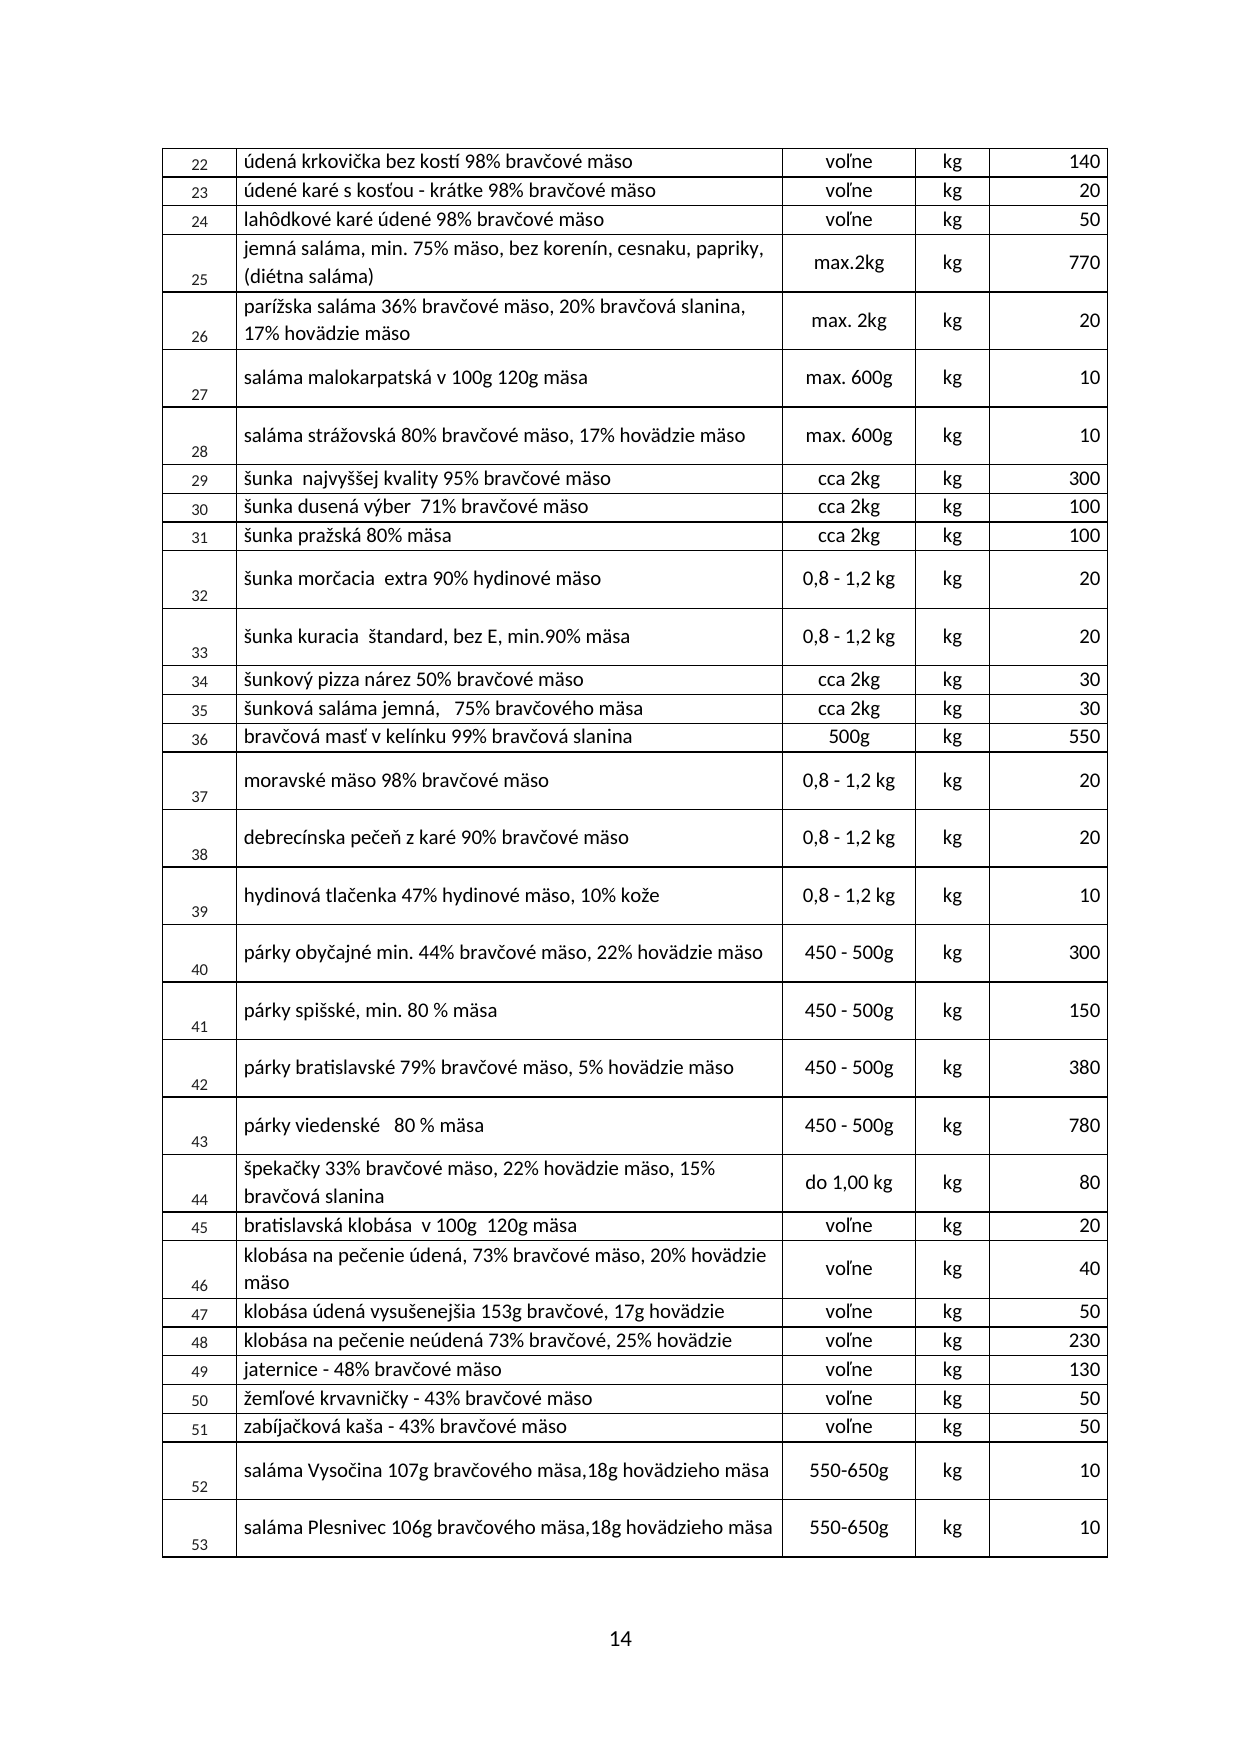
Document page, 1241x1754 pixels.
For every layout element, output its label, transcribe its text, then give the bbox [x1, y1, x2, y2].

table_cell zabíjačková kaša - 43% bravčové mäso [237, 1414, 782, 1441]
table_cell šunka pražská 80% mäsa [237, 523, 782, 550]
table_cell párky spišské, min. 80 % mäsa [237, 983, 782, 1039]
table_cell 380 [990, 1040, 1107, 1096]
table_cell 40 [163, 925, 236, 981]
table_cell kg [916, 1213, 989, 1240]
table_cell 42 [163, 1040, 236, 1096]
table_cell 130 [990, 1356, 1107, 1384]
table_cell kg [916, 1241, 989, 1298]
table_cell 20 [990, 609, 1107, 665]
table_cell párky viedenské 80 % mäsa [237, 1098, 782, 1154]
table_cell voľne [783, 149, 915, 176]
table_cell 41 [163, 983, 236, 1039]
table_cell kg [916, 1299, 989, 1326]
table_cell 35 [163, 695, 236, 723]
table_cell kg [916, 609, 989, 665]
table_cell kg [916, 724, 989, 751]
table_cell cca 2kg [783, 666, 915, 694]
table_cell údená krkovička bez kostí 98% bravčové mäso [237, 149, 782, 176]
table_cell kg [916, 178, 989, 205]
table_cell saláma strážovská 80% bravčové mäso, 17% hovädzie mäso [237, 408, 782, 464]
table_cell 450 - 500g [783, 983, 915, 1039]
table_cell 31 [163, 523, 236, 550]
table_cell do 1,00 kg [783, 1155, 915, 1211]
table_cell 43 [163, 1098, 236, 1154]
table_cell 29 [163, 465, 236, 493]
table_cell údené karé s kosťou - krátke 98% bravčové mäso [237, 178, 782, 205]
table_cell 40 [990, 1241, 1107, 1298]
table_cell kg [916, 983, 989, 1039]
table_cell kg [916, 1040, 989, 1096]
table_cell 32 [163, 551, 236, 608]
table_cell 230 [990, 1328, 1107, 1355]
table_cell 38 [163, 810, 236, 866]
table_cell max.2kg [783, 235, 915, 291]
table_cell 300 [990, 465, 1107, 493]
table_cell bratislavská klobása v 100g 120g mäsa [237, 1213, 782, 1240]
table_cell 44 [163, 1155, 236, 1211]
table_cell 45 [163, 1213, 236, 1240]
table_cell 20 [990, 810, 1107, 866]
table_cell 37 [163, 753, 236, 809]
table_cell 20 [990, 551, 1107, 608]
table_cell 20 [990, 1213, 1107, 1240]
table_cell 20 [990, 293, 1107, 349]
table_cell 10 [990, 868, 1107, 924]
table_cell hydinová tlačenka 47% hydinové mäso, 10% kože [237, 868, 782, 924]
table_cell kg [916, 1356, 989, 1384]
table_cell 50 [990, 1385, 1107, 1413]
table_cell kg [916, 551, 989, 608]
table_cell max. 600g [783, 408, 915, 464]
table_cell 50 [990, 206, 1107, 234]
table_cell 10 [990, 408, 1107, 464]
table_cell 46 [163, 1241, 236, 1298]
table_cell 26 [163, 293, 236, 349]
table_cell voľne [783, 1241, 915, 1298]
table_cell 0,8 - 1,2 kg [783, 753, 915, 809]
table_cell 20 [990, 753, 1107, 809]
table_cell voľne [783, 1213, 915, 1240]
table_cell 780 [990, 1098, 1107, 1154]
table_cell 450 - 500g [783, 925, 915, 981]
table_cell šunka morčacia extra 90% hydinové mäso [237, 551, 782, 608]
table_cell 10 [990, 350, 1107, 406]
table_cell max. 600g [783, 350, 915, 406]
table_cell 52 [163, 1443, 236, 1499]
table_cell kg [916, 868, 989, 924]
table_cell 23 [163, 178, 236, 205]
table_cell 30 [163, 494, 236, 521]
table_cell 10 [990, 1443, 1107, 1499]
table_cell 0,8 - 1,2 kg [783, 551, 915, 608]
table_cell 25 [163, 235, 236, 291]
table_cell saláma Plesnivec 106g bravčového mäsa,18g hovädzieho mäsa [237, 1500, 782, 1556]
table_cell 34 [163, 666, 236, 694]
table_cell voľne [783, 1299, 915, 1326]
table_cell lahôdkové karé údené 98% bravčové mäso [237, 206, 782, 234]
table_cell kg [916, 1414, 989, 1441]
table_cell 50 [990, 1299, 1107, 1326]
table_cell šunka najvyššej kvality 95% bravčové mäso [237, 465, 782, 493]
table_cell klobása na pečenie údená, 73% bravčové mäso, 20% hovädzie mäso [237, 1241, 782, 1298]
table_cell 550-650g [783, 1500, 915, 1556]
table_cell 550 [990, 724, 1107, 751]
table_cell kg [916, 235, 989, 291]
table_cell 48 [163, 1328, 236, 1355]
table_cell 50 [163, 1385, 236, 1413]
table_cell špekačky 33% bravčové mäso, 22% hovädzie mäso, 15% bravčová slanina [237, 1155, 782, 1211]
table_cell 100 [990, 523, 1107, 550]
table_cell 300 [990, 925, 1107, 981]
table_cell 0,8 - 1,2 kg [783, 810, 915, 866]
table_cell 24 [163, 206, 236, 234]
table_cell 30 [990, 666, 1107, 694]
table_cell klobása údená vysušenejšia 153g bravčové, 17g hovädzie [237, 1299, 782, 1326]
table_cell kg [916, 1328, 989, 1355]
table_cell kg [916, 293, 989, 349]
table_cell kg [916, 925, 989, 981]
table_cell šunkový pizza nárez 50% bravčové mäso [237, 666, 782, 694]
table_cell 150 [990, 983, 1107, 1039]
table_cell voľne [783, 1414, 915, 1441]
table_cell 53 [163, 1500, 236, 1556]
table_cell saláma Vysočina 107g bravčového mäsa,18g hovädzieho mäsa [237, 1443, 782, 1499]
table_cell šunka dusená výber 71% bravčové mäso [237, 494, 782, 521]
table_cell jaternice - 48% bravčové mäso [237, 1356, 782, 1384]
table_cell kg [916, 206, 989, 234]
table_cell 28 [163, 408, 236, 464]
table_cell kg [916, 695, 989, 723]
table_cell párky bratislavské 79% bravčové mäso, 5% hovädzie mäso [237, 1040, 782, 1096]
table_cell 80 [990, 1155, 1107, 1211]
table_cell debrecínska pečeň z karé 90% bravčové mäso [237, 810, 782, 866]
table_cell 140 [990, 149, 1107, 176]
table_cell 500g [783, 724, 915, 751]
table_cell cca 2kg [783, 465, 915, 493]
table_cell 51 [163, 1414, 236, 1441]
table_cell kg [916, 1098, 989, 1154]
table_cell 47 [163, 1299, 236, 1326]
table_cell kg [916, 408, 989, 464]
table_cell kg [916, 1385, 989, 1413]
table_cell 30 [990, 695, 1107, 723]
table_cell max. 2kg [783, 293, 915, 349]
table_cell kg [916, 810, 989, 866]
table_cell jemná saláma, min. 75% mäso, bez korenín, cesnaku, papriky, (diétna saláma) [237, 235, 782, 291]
table_cell 39 [163, 868, 236, 924]
table_cell bravčová masť v kelínku 99% bravčová slanina [237, 724, 782, 751]
table_cell kg [916, 149, 989, 176]
table_cell 0,8 - 1,2 kg [783, 609, 915, 665]
table_cell saláma malokarpatská v 100g 120g mäsa [237, 350, 782, 406]
table_cell kg [916, 666, 989, 694]
table_cell kg [916, 1155, 989, 1211]
table_cell 27 [163, 350, 236, 406]
table_cell párky obyčajné min. 44% bravčové mäso, 22% hovädzie mäso [237, 925, 782, 981]
table_cell 22 [163, 149, 236, 176]
table_cell kg [916, 523, 989, 550]
table_cell klobása na pečenie neúdená 73% bravčové, 25% hovädzie [237, 1328, 782, 1355]
table_cell parížska saláma 36% bravčové mäso, 20% bravčová slanina, 17% hovädzie mäso [237, 293, 782, 349]
table_cell 50 [990, 1414, 1107, 1441]
table_cell žemľové krvavničky - 43% bravčové mäso [237, 1385, 782, 1413]
table_cell 450 - 500g [783, 1040, 915, 1096]
table_cell 770 [990, 235, 1107, 291]
table_cell cca 2kg [783, 695, 915, 723]
table_cell 550-650g [783, 1443, 915, 1499]
table_cell kg [916, 465, 989, 493]
table_cell kg [916, 1443, 989, 1499]
table_cell 36 [163, 724, 236, 751]
table_cell 20 [990, 178, 1107, 205]
table_cell cca 2kg [783, 523, 915, 550]
table_cell 100 [990, 494, 1107, 521]
table_cell voľne [783, 1385, 915, 1413]
table_cell 49 [163, 1356, 236, 1384]
table_cell voľne [783, 1356, 915, 1384]
table_cell 0,8 - 1,2 kg [783, 868, 915, 924]
table_cell 450 - 500g [783, 1098, 915, 1154]
table_cell 10 [990, 1500, 1107, 1556]
table_cell kg [916, 350, 989, 406]
table_cell kg [916, 494, 989, 521]
table_cell voľne [783, 206, 915, 234]
table_cell cca 2kg [783, 494, 915, 521]
table_cell kg [916, 1500, 989, 1556]
table_cell šunka kuracia štandard, bez E, min.90% mäsa [237, 609, 782, 665]
table_cell šunková saláma jemná, 75% bravčového mäsa [237, 695, 782, 723]
table_cell kg [916, 753, 989, 809]
table_cell 33 [163, 609, 236, 665]
table_cell moravské mäso 98% bravčové mäso [237, 753, 782, 809]
table_cell voľne [783, 178, 915, 205]
table_cell voľne [783, 1328, 915, 1355]
